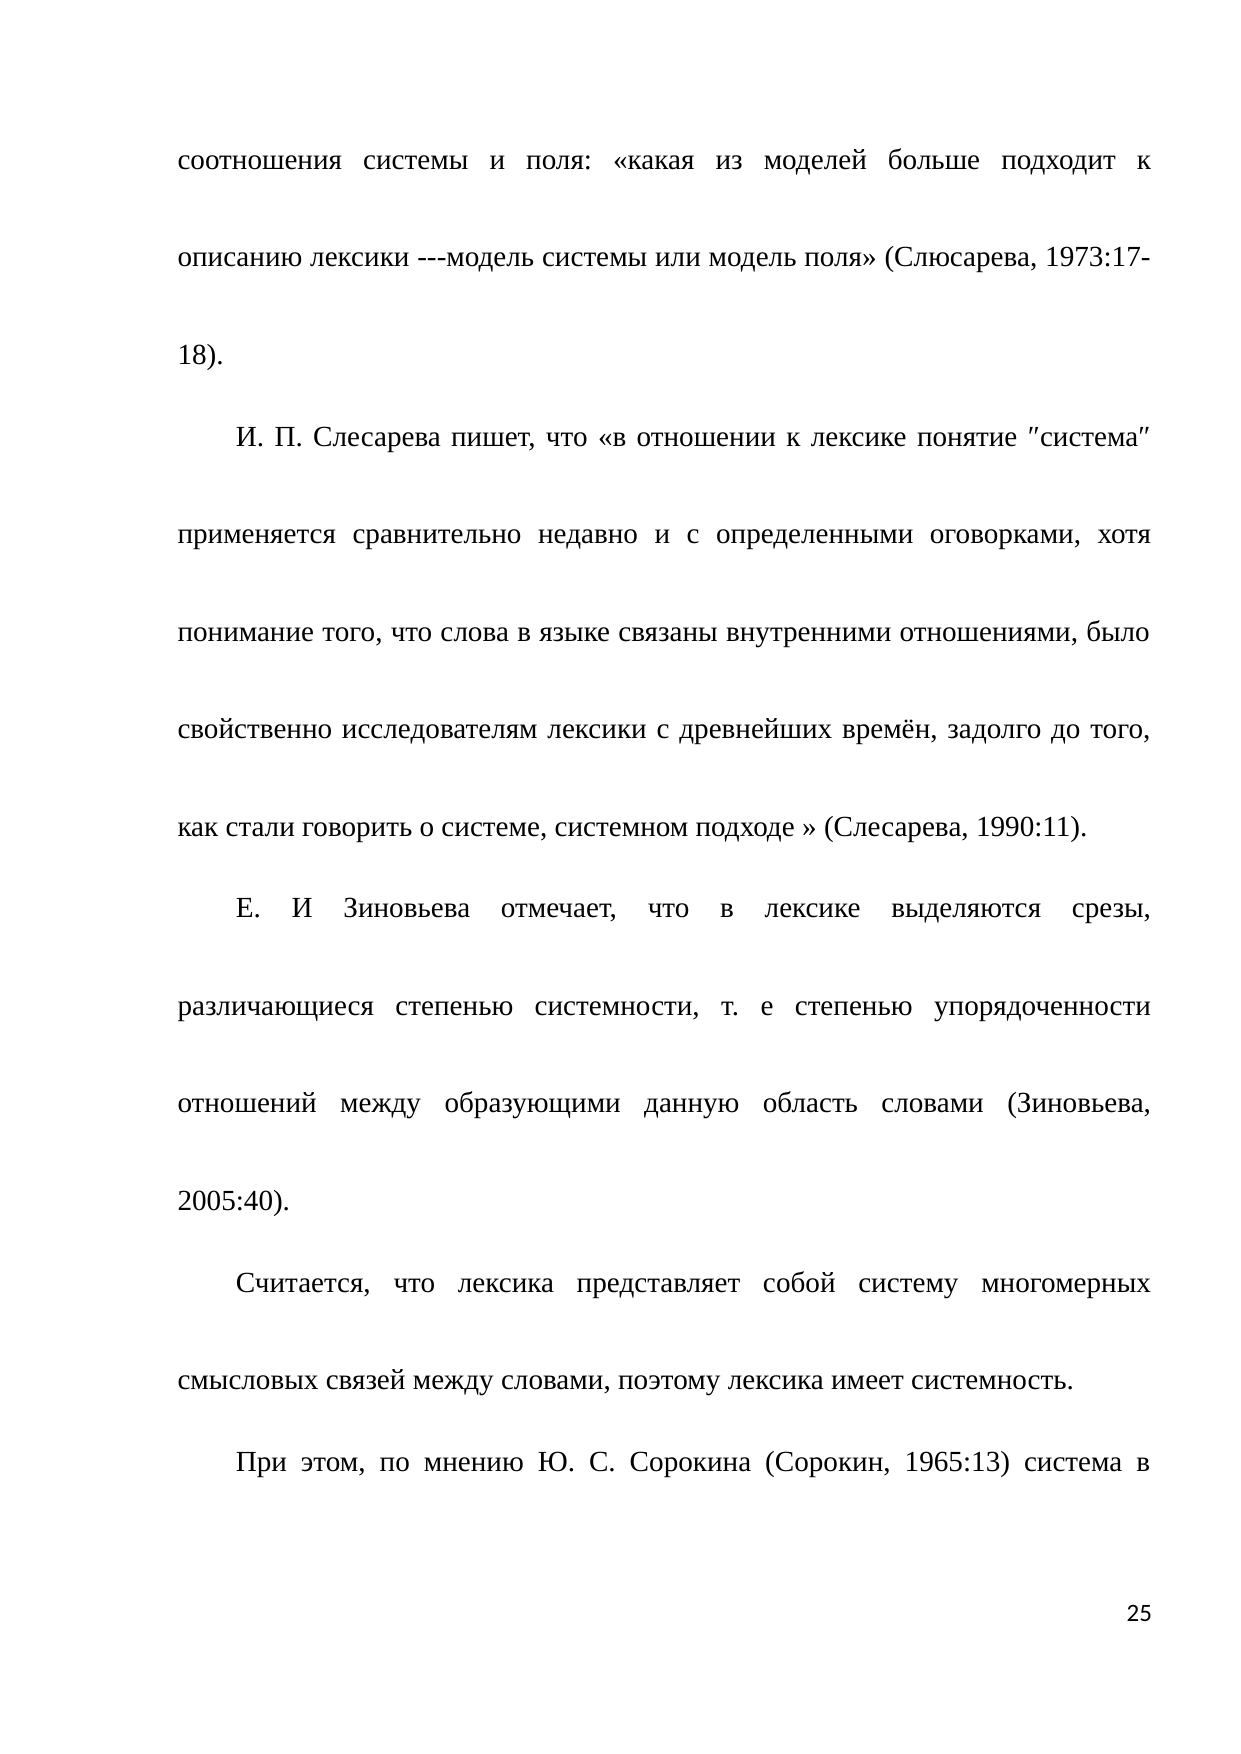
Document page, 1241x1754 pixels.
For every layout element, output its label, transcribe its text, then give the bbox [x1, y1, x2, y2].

text Е. И Зиновьева отмечает, что в лексике выделяются срезы, различающиеся степенью системности, т. е степенью упорядоченности отношений между образующими данную область словами (Зиновьева, 2005:40). [177, 875, 1152, 1232]
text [177, 126, 1152, 386]
text И. П. Слесарева пишет, что «в отношении к лексике понятие ″система″ применяется сравнительно недавно и с определенными оговорками, хотя понимание того, что слова в языке связаны внутренними отношениями, было свойственно исследователям лексики с древнейших времён, задолго до того, как стали говорить о системе, системном подходе » (Слесарева, 1990:11). [177, 403, 1152, 858]
text Считается, что лексика представляет собой систему многомерных смысловых связей между словами, поэтому лексика имеет системность. [177, 1249, 1152, 1412]
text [177, 1428, 1152, 1493]
